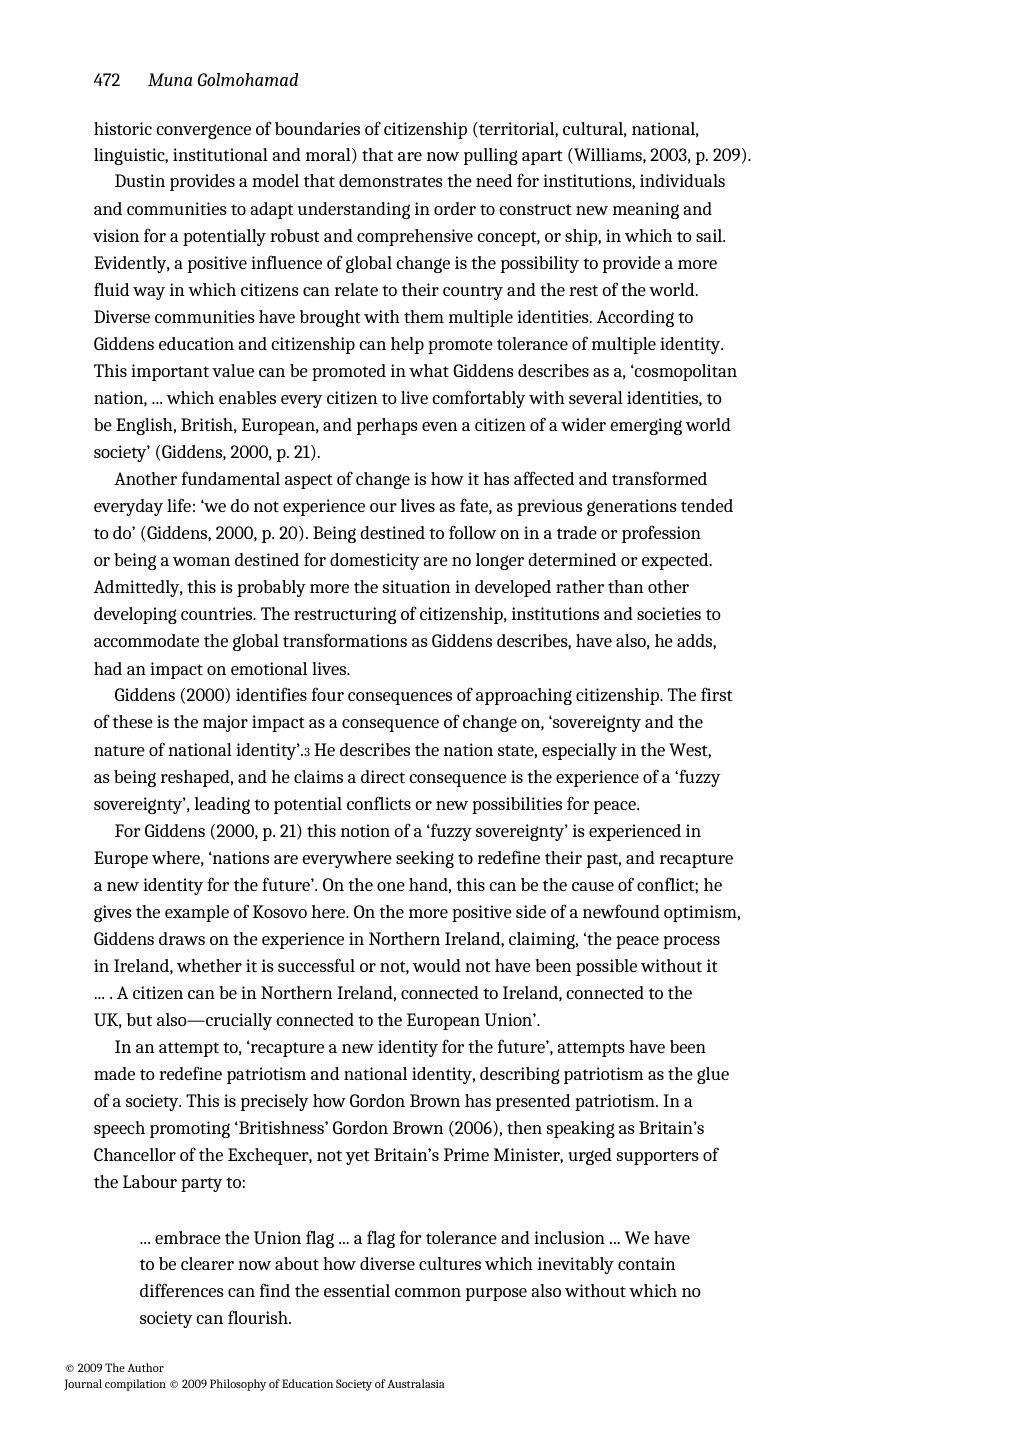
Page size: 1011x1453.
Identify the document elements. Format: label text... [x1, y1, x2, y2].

text nation, ... which enables every citizen to live comfortably with several identities, to [93, 383, 1010, 410]
text accommodate the global transformations as Giddens describes, have also, he adds, [93, 626, 1010, 653]
text © 2009 The Author [0, 1362, 1010, 1375]
text be English, British, European, and perhaps even a citizen of a wider emerging world [93, 410, 1010, 437]
text of a society. This is precisely how Gordon Brown has presented patriotism. In a [93, 1086, 1010, 1113]
text gives the example of Kosovo here. On the more positive side of a newfound optimism, [93, 897, 1010, 924]
text In an attempt to, ‘recapture a new identity for the future’, attempts have been [114, 1032, 1010, 1059]
text linguistic, institutional and moral) that are now pulling apart (Williams, 2003, p. 209). [93, 139, 1010, 166]
text UK, but also—crucially connected to the European Union’. [93, 1005, 1010, 1032]
text 472 [93, 72, 147, 90]
text made to redefine patriotism and national identity, describing patriotism as the glue [93, 1059, 1010, 1086]
text Admittedly, this is probably more the situation in developed rather than other [93, 572, 1010, 599]
text developing countries. The restructuring of citizenship, institutions and societies to [93, 599, 1010, 626]
text a new identity for the future’. On the one hand, this can be the cause of conflict; he [93, 869, 1010, 897]
text historic convergence of boundaries of citizenship (territorial, cultural, national, [93, 121, 1010, 139]
text Dustin provides a model that demonstrates the need for institutions, individuals [114, 166, 1010, 193]
text Journal compilation © 2009 Philosophy of Education Society of Australasia [64, 1375, 1010, 1391]
text Giddens draws on the experience in Northern Ireland, claiming, ‘the peace process [93, 924, 1010, 951]
text fluid way in which citizens can relate to their country and the rest of the world. [93, 274, 1010, 302]
text society’ (Giddens, 2000, p. 21). [93, 437, 1010, 464]
text Evidently, a positive influence of global change is the possibility to provide a more [93, 247, 1010, 274]
text nature of national identity’.3 He describes the nation state, especially in the West, [93, 734, 1010, 761]
text or being a woman destined for domesticity are no longer determined or expected. [93, 545, 1010, 572]
text everyday life: ‘we do not experience our lives as fate, as previous generations tended [93, 491, 1010, 518]
text had an impact on emotional lives. [93, 653, 1010, 680]
text Europe where, ‘nations are everywhere seeking to redefine their past, and recapture [93, 843, 1010, 869]
text For Giddens (2000, p. 21) this notion of a ‘fuzzy sovereignty’ is experienced in [114, 816, 1010, 843]
text as being reshaped, and he claims a direct consequence is the experience of a ‘fuzzy [93, 761, 1010, 788]
text This important value can be promoted in what Giddens describes as a, ‘cosmopolitan [93, 356, 1010, 383]
text society can flourish. [139, 1302, 1010, 1329]
text of these is the major impact as a consequence of change on, ‘sovereignty and the [93, 707, 1010, 734]
text to do’ (Giddens, 2000, p. 20). Being destined to follow on in a trade or profession [93, 518, 1010, 545]
text to be clearer now about how diverse cultures which inevitably contain [139, 1248, 1010, 1275]
text Another fundamental aspect of change is how it has affected and transformed [114, 464, 1010, 491]
text vision for a potentially robust and comprehensive concept, or ship, in which to sail. [93, 220, 1010, 247]
text Giddens education and citizenship can help promote tolerance of multiple identity. [93, 329, 1010, 356]
text ... embrace the Union flag ... a flag for tolerance and inclusion ... We have [139, 1230, 1010, 1248]
text in Ireland, whether it is successful or not, would not have been possible without it [93, 951, 1010, 978]
text speech promoting ‘Britishness’ Gordon Brown (2006), then speaking as Britain’s [93, 1113, 1010, 1140]
text differences can find the essential common purpose also without which no [139, 1275, 1010, 1302]
text ... . A citizen can be in Northern Ireland, connected to Ireland, connected to the [93, 978, 1010, 1005]
text Muna Golmohamad [148, 72, 1010, 90]
text Chancellor of the Exchequer, not yet Britain’s Prime Minister, urged supporters of [93, 1140, 1010, 1167]
text Giddens (2000) identifies four consequences of approaching citizenship. The first [114, 680, 1010, 707]
text sovereignty’, leading to potential conflicts or new possibilities for peace. [93, 788, 1010, 816]
text Diverse communities have brought with them multiple identities. According to [93, 302, 1010, 329]
text and communities to adapt understanding in order to construct new meaning and [93, 193, 1010, 220]
text the Labour party to: [93, 1167, 1010, 1194]
